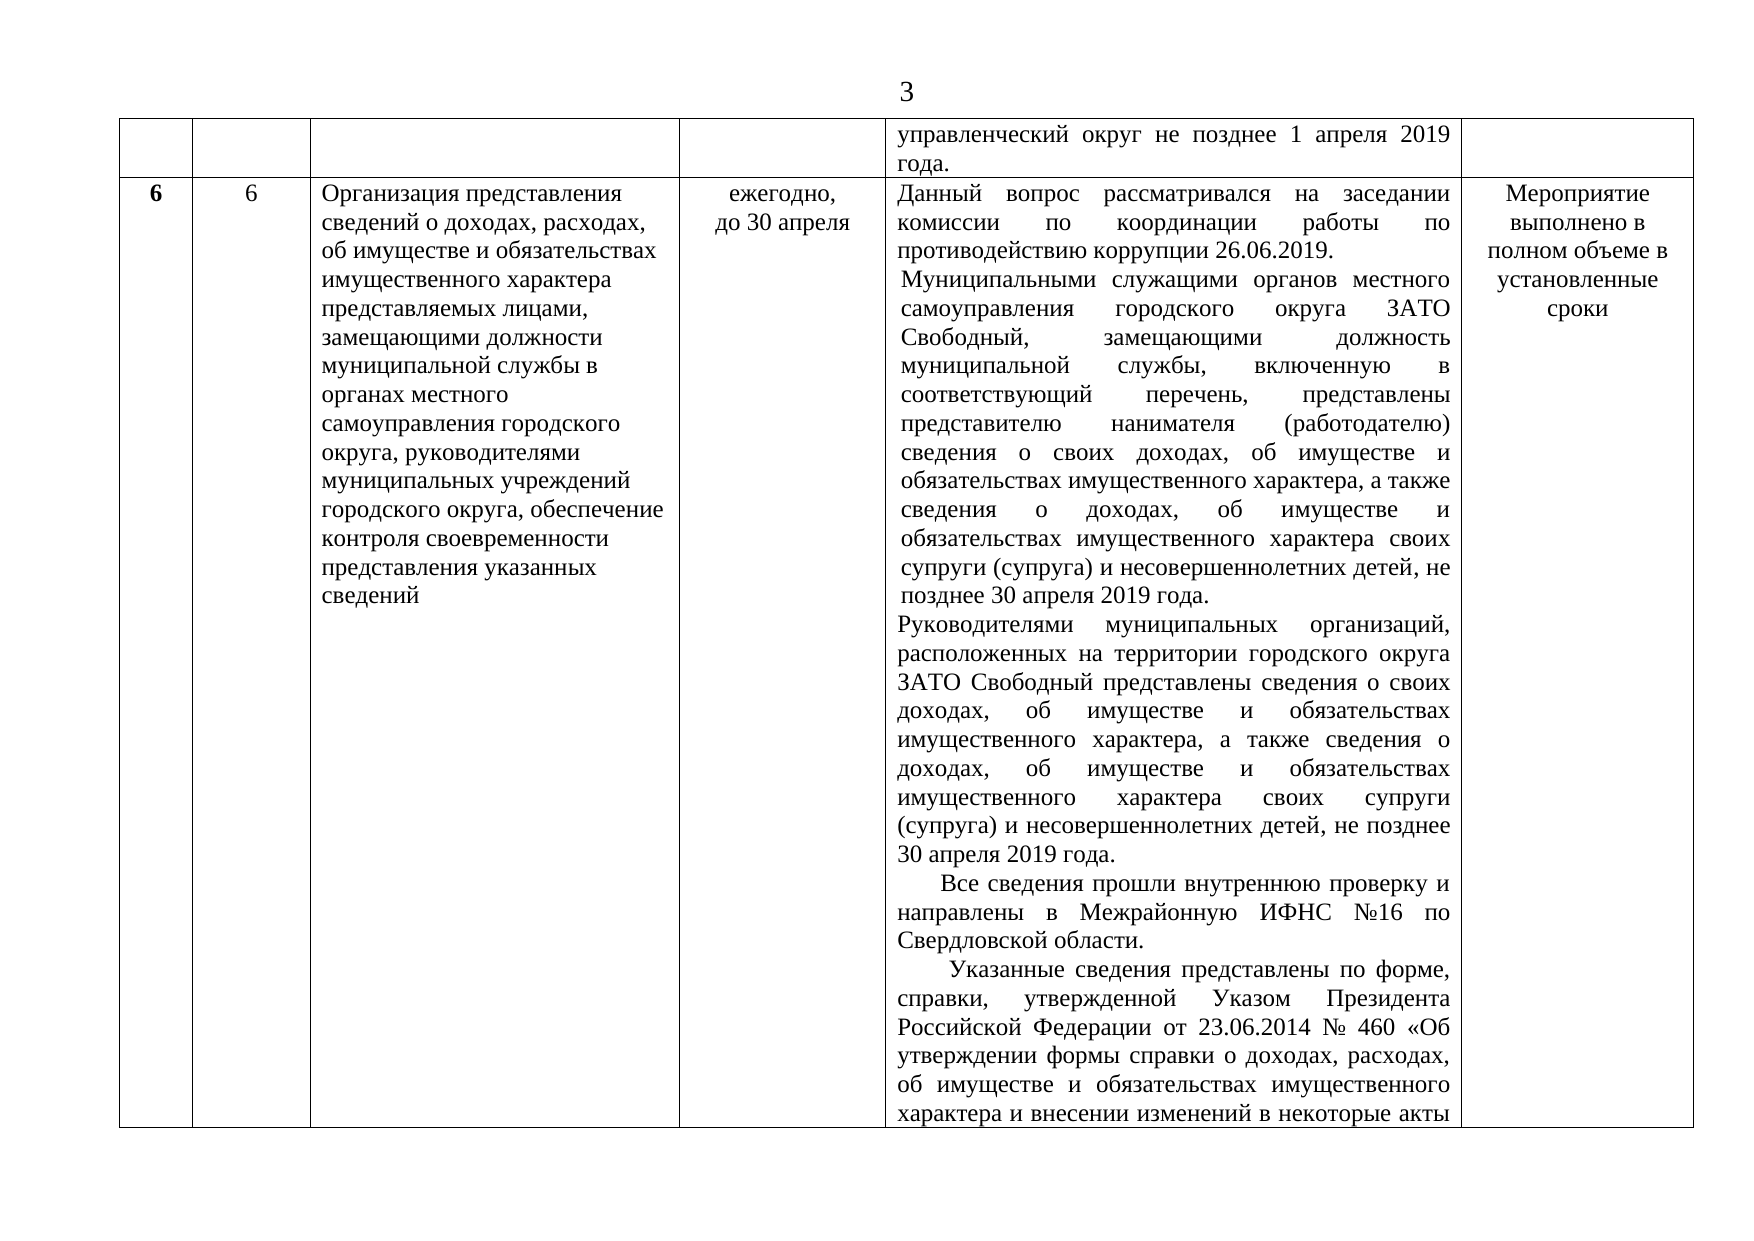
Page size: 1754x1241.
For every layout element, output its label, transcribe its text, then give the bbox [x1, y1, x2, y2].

table_cell 5 [120, 119, 192, 177]
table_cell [886, 119, 1461, 177]
table_cell 6 [120, 178, 192, 1127]
table_cell 6 [193, 178, 310, 1127]
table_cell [680, 178, 885, 1127]
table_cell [311, 178, 679, 1127]
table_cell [680, 119, 885, 177]
table_cell 5 [193, 119, 310, 177]
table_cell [886, 178, 1461, 1127]
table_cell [311, 119, 679, 177]
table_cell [1462, 119, 1693, 177]
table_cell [1462, 178, 1693, 1127]
